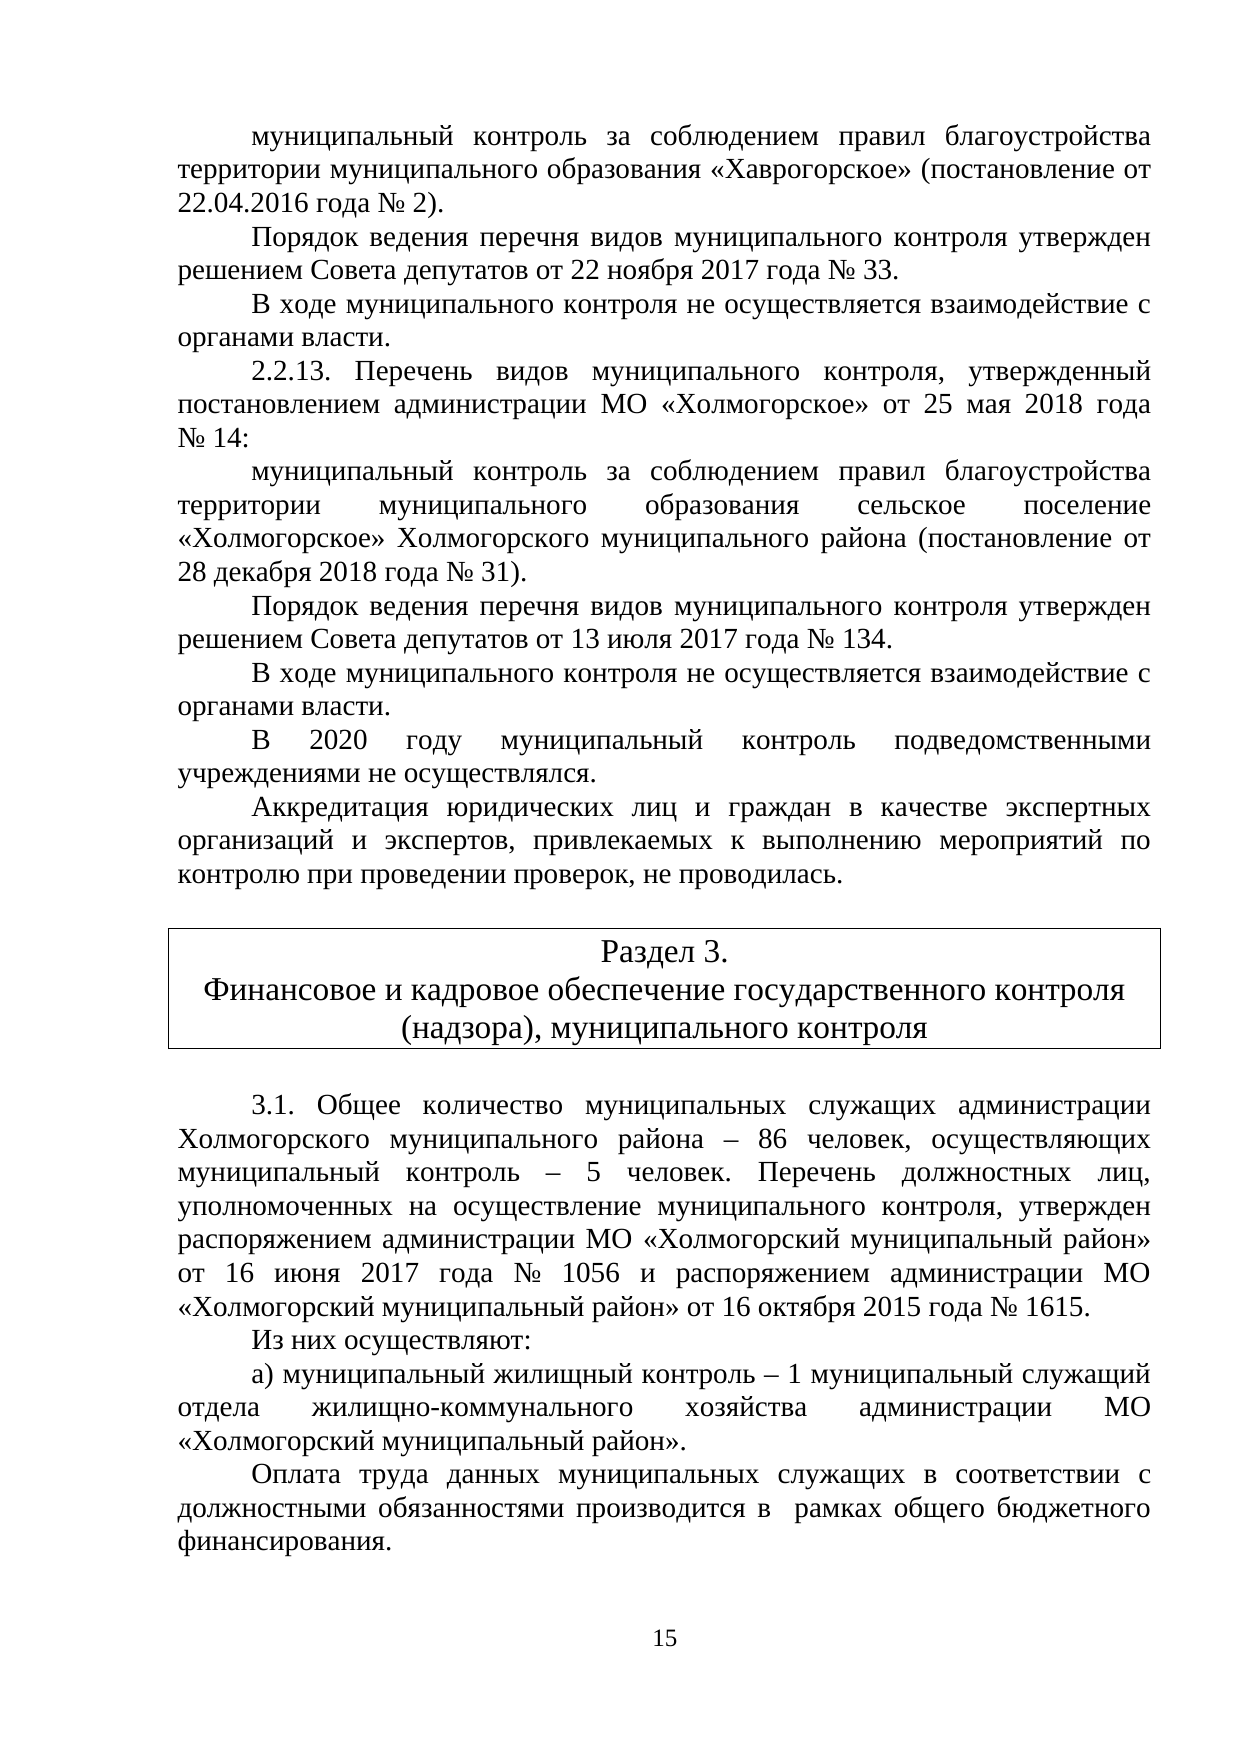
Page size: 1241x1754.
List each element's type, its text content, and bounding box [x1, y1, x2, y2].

text Из них осуществляют: [177, 1322, 1152, 1356]
text Порядок ведения перечня видов муниципального контроля утвержден решением Совета депутатов от 13 июля 2017 года № 134. [177, 588, 1152, 655]
text муниципальный контроль за соблюдением правил благоустройства территории муниципального образования сельское поселение «Холмогорское» Холмогорского муниципального района (постановление от 28 декабря 2018 года № 31). [177, 453, 1152, 588]
text В ходе муниципального контроля не осуществляется взаимодействие с органами власти. [177, 286, 1152, 353]
text 3.1. Общее количество муниципальных служащих администрации Холмогорского муниципального района – 86 человек, осуществляющих муниципальный контроль – 5 человек. Перечень должностных лиц, уполномоченных на осуществление муниципального контроля, утвержден распоряжением администрации МО «Холмогорский муниципальный район» от 16 июня 2017 года № 1056 и распоряжением администрации МО «Холмогорский муниципальный район» от 16 октября 2015 года № 1615. [177, 1087, 1152, 1322]
text Раздел 3. [169, 929, 1160, 966]
text Порядок ведения перечня видов муниципального контроля утвержден решением Совета депутатов от 22 ноября 2017 года № 33. [177, 219, 1152, 286]
text Оплата труда данных муниципальных служащих в соответствии с должностными обязанностями производится в рамках общего бюджетного финансирования. [177, 1456, 1152, 1557]
text В ходе муниципального контроля не осуществляется взаимодействие с органами власти. [177, 655, 1152, 722]
text муниципальный контроль за соблюдением правил благоустройства территории муниципального образования «Хаврогорское» (постановление от 22.04.2016 года № 2). [177, 118, 1152, 219]
text 2.2.13. Перечень видов муниципального контроля, утвержденный постановлением администрации МО «Холмогорское» от 25 мая 2018 года № 14: [177, 353, 1152, 453]
text а) муниципальный жилищный контроль – 1 муниципальный служащий отдела жилищно-коммунального хозяйства администрации МО «Холмогорский муниципальный район». [177, 1356, 1152, 1456]
text В 2020 году муниципальный контроль подведомственными учреждениями не осуществлялся. [177, 722, 1152, 789]
text Аккредитация юридических лиц и граждан в качестве экспертных организаций и экспертов, привлекаемых к выполнению мероприятий по контролю при проведении проверок, не проводилась. [177, 789, 1152, 889]
text Финансовое и кадровое обеспечение государственного контроля (надзора), муниципального контроля [169, 966, 1160, 1048]
